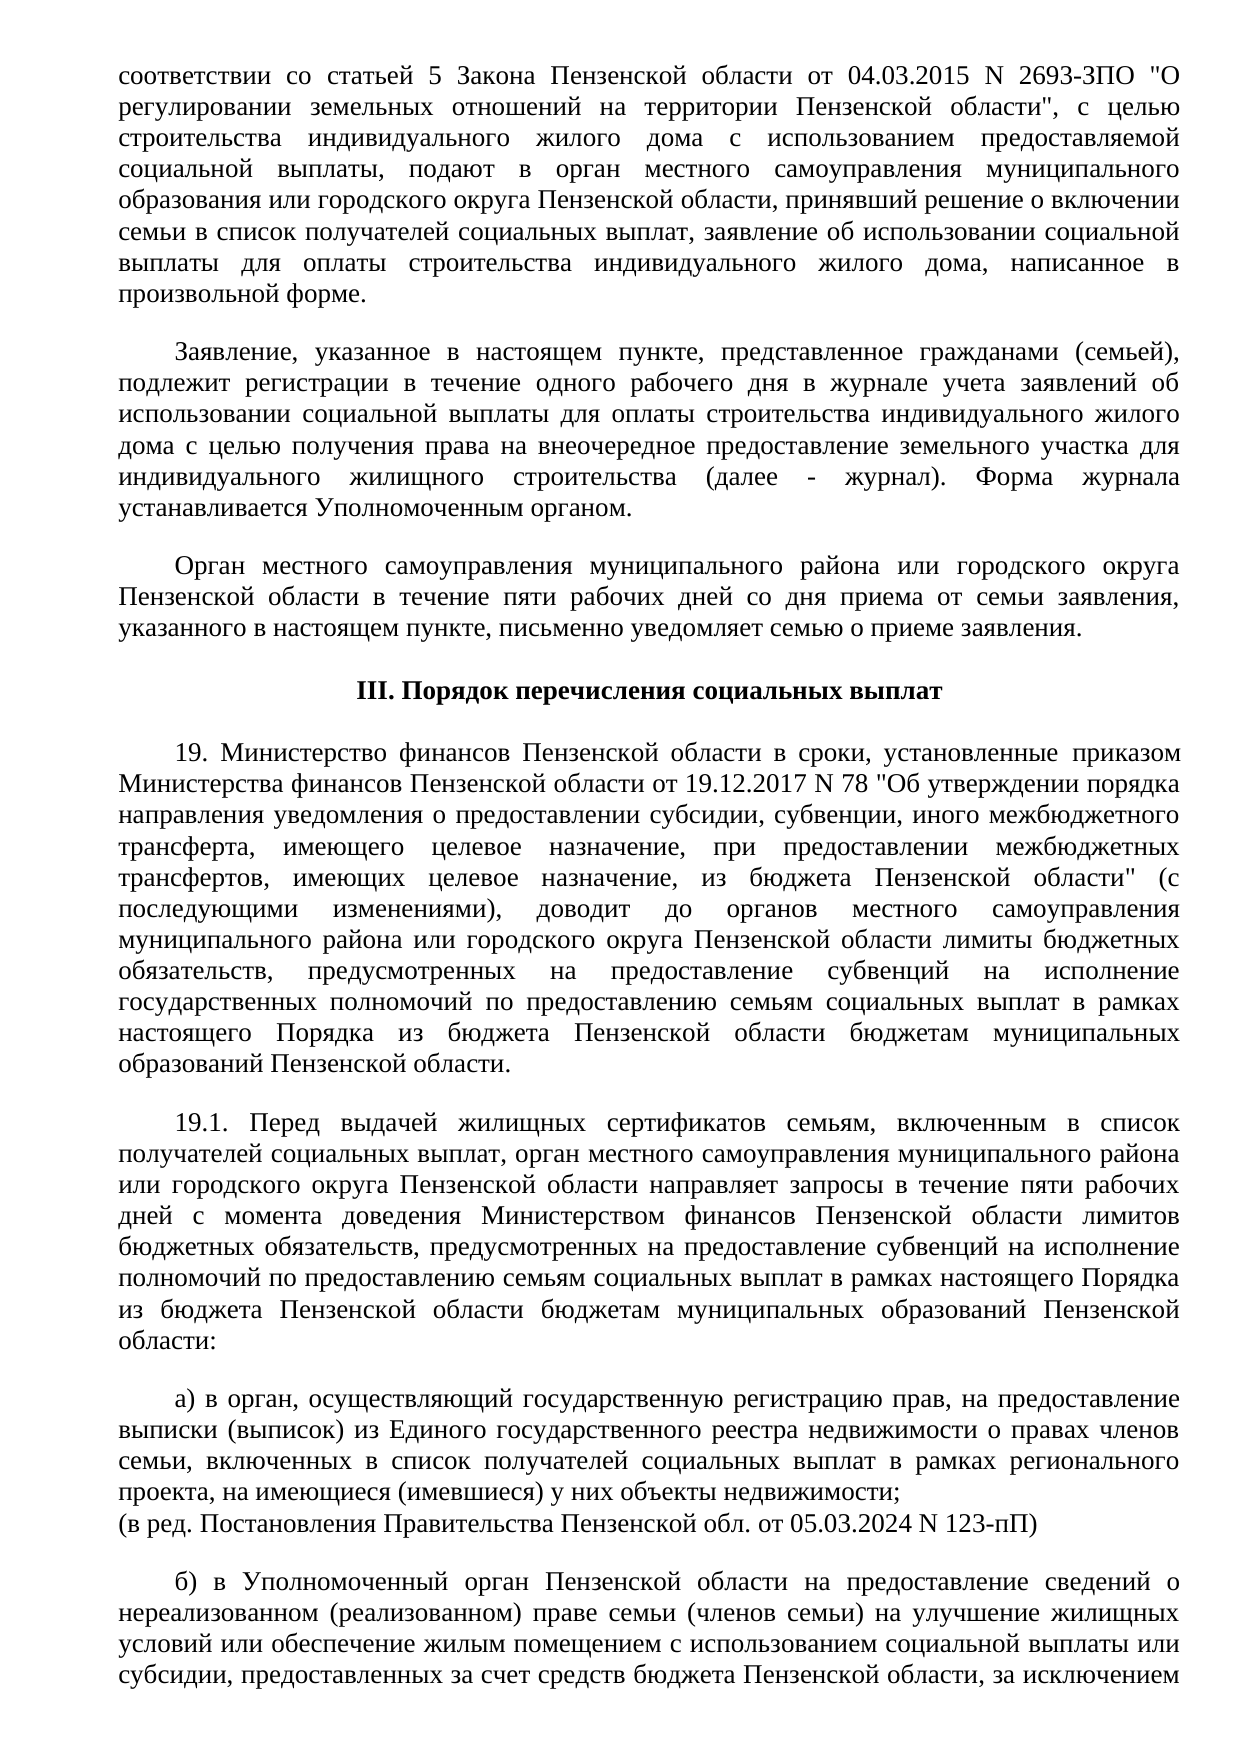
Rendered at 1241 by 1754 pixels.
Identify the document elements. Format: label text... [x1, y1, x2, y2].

text Орган местного самоуправления муниципального района или городского округа Пензенской области в течение пяти рабочих дней со дня приема от семьи заявления, указанного в настоящем пункте, письменно уведомляет семью о приеме заявления. [118, 549, 1181, 643]
text Заявление, указанное в настоящем пункте, представленное гражданами (семьей), подлежит регистрации в течение одного рабочего дня в журнале учета заявлений об использовании социальной выплаты для оплаты строительства индивидуального жилого дома с целью получения права на внеочередное предоставление земельного участка для индивидуального жилищного строительства (далее - журнал). Форма журнала устанавливается Уполномоченным органом. [118, 335, 1181, 522]
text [118, 59, 1181, 308]
title III. Порядок перечисления социальных выплат [118, 674, 1181, 705]
text (в ред. Постановления Правительства Пензенской обл. от 05.03.2024 N 123-пП) [118, 1507, 1181, 1538]
text 19.1. Перед выдачей жилищных сертификатов семьям, включенным в список получателей социальных выплат, орган местного самоуправления муниципального района или городского округа Пензенской области направляет запросы в течение пяти рабочих дней с момента доведения Министерством финансов Пензенской области лимитов бюджетных обязательств, предусмотренных на предоставление субвенций на исполнение полномочий по предоставлению семьям социальных выплат в рамках настоящего Порядка из бюджета Пензенской области бюджетам муниципальных образований Пензенской области: [118, 1106, 1181, 1355]
text а) в орган, осуществляющий государственную регистрацию прав, на предоставление выписки (выписок) из Единого государственного реестра недвижимости о правах членов семьи, включенных в список получателей социальных выплат в рамках регионального проекта, на имеющиеся (имевшиеся) у них объекты недвижимости; [118, 1382, 1181, 1507]
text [118, 1565, 1181, 1689]
text 19. Министерство финансов Пензенской области в сроки, установленные приказом Министерства финансов Пензенской области от 19.12.2017 N 78 "Об утверждении порядка направления уведомления о предоставлении субсидии, субвенции, иного межбюджетного трансферта, имеющего целевое назначение, при предоставлении межбюджетных трансфертов, имеющих целевое назначение, из бюджета Пензенской области" (с последующими изменениями), доводит до органов местного самоуправления муниципального района или городского округа Пензенской области лимиты бюджетных обязательств, предусмотренных на предоставление субвенций на исполнение государственных полномочий по предоставлению семьям социальных выплат в рамках настоящего Порядка из бюджета Пензенской области бюджетам муниципальных образований Пензенской области. [118, 736, 1181, 1079]
